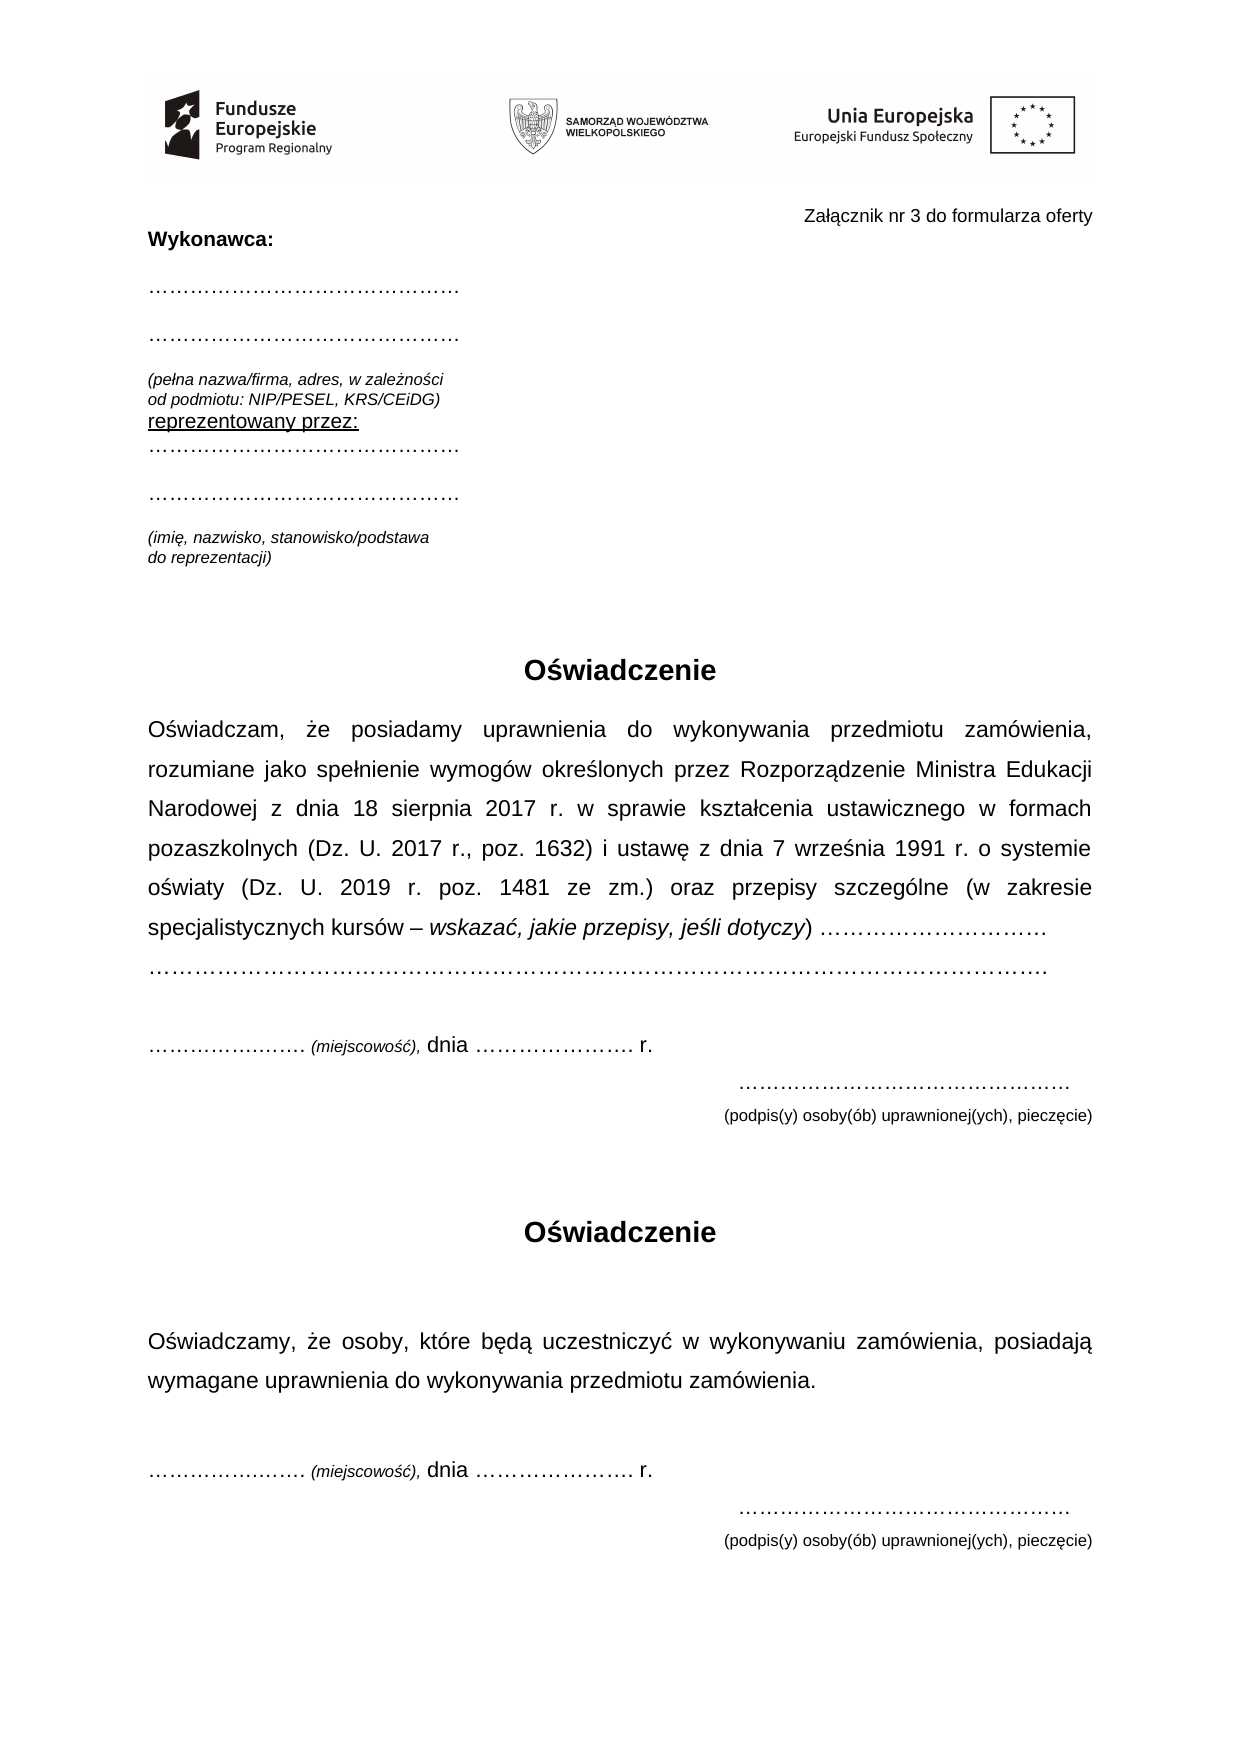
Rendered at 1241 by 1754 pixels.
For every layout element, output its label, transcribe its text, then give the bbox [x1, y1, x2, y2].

text Oświadczam, że posiadamy uprawnienia do wykonywania przedmiotu zamówienia, rozumiane jako spełnienie wymogów określonych przez Rozporządzenie Ministra Edukacji Narodowej z dnia 18 sierpnia 2017 r. w sprawie kształcenia ustawicznego w formach pozaszkolnych (Dz. U. 2017 r., poz. 1632) i ustawę z dnia 7 września 1991 r. o systemie oświaty (Dz. U. 2019 r. poz. 1481 ze zm.) oraz przepisy szczególne (w zakresie specjalistycznych kursów – wskazać, jakie przepisy, jeśli dotyczy) ………………………… [148, 716, 1093, 940]
text Oświadczamy, że osoby, które będą uczestniczyć w wykonywaniu zamówienia, posiadają wymagane uprawnienia do wykonywania przedmiotu zamówienia. [148, 1328, 1093, 1394]
text Załącznik nr 3 do formularza oferty [148, 205, 1093, 226]
text Wykonawca: [148, 226, 1093, 250]
text (podpis(y) osoby(ób) uprawnionej(ych), pieczęcie) [148, 1531, 1093, 1550]
text Oświadczenie [148, 653, 1093, 687]
text …………….……. (miejscowość), dnia …………………. r. [148, 1032, 1093, 1057]
text (podpis(y) osoby(ób) uprawnionej(ych), pieczęcie) [148, 1106, 1093, 1125]
text Oświadczenie [148, 1215, 1093, 1248]
picture [147, 73, 1093, 177]
text ………………………………………… [148, 1070, 1093, 1094]
text ………………………………………………………………………………………………………. [148, 953, 1093, 979]
text reprezentowany przez: [148, 408, 1093, 432]
text (imię, nazwisko, stanowisko/podstawa do reprezentacji) [148, 528, 472, 567]
text ……………………………………………………………………………… [148, 274, 472, 346]
text ………………………………………… [148, 1495, 1093, 1519]
text (pełna nazwa/firma, adres, w zależności od podmiotu: NIP/PESEL, KRS/CEiDG) [148, 370, 472, 408]
text …………….……. (miejscowość), dnia …………………. r. [148, 1457, 1093, 1482]
text ……………………………………………………………………………… [148, 432, 472, 504]
